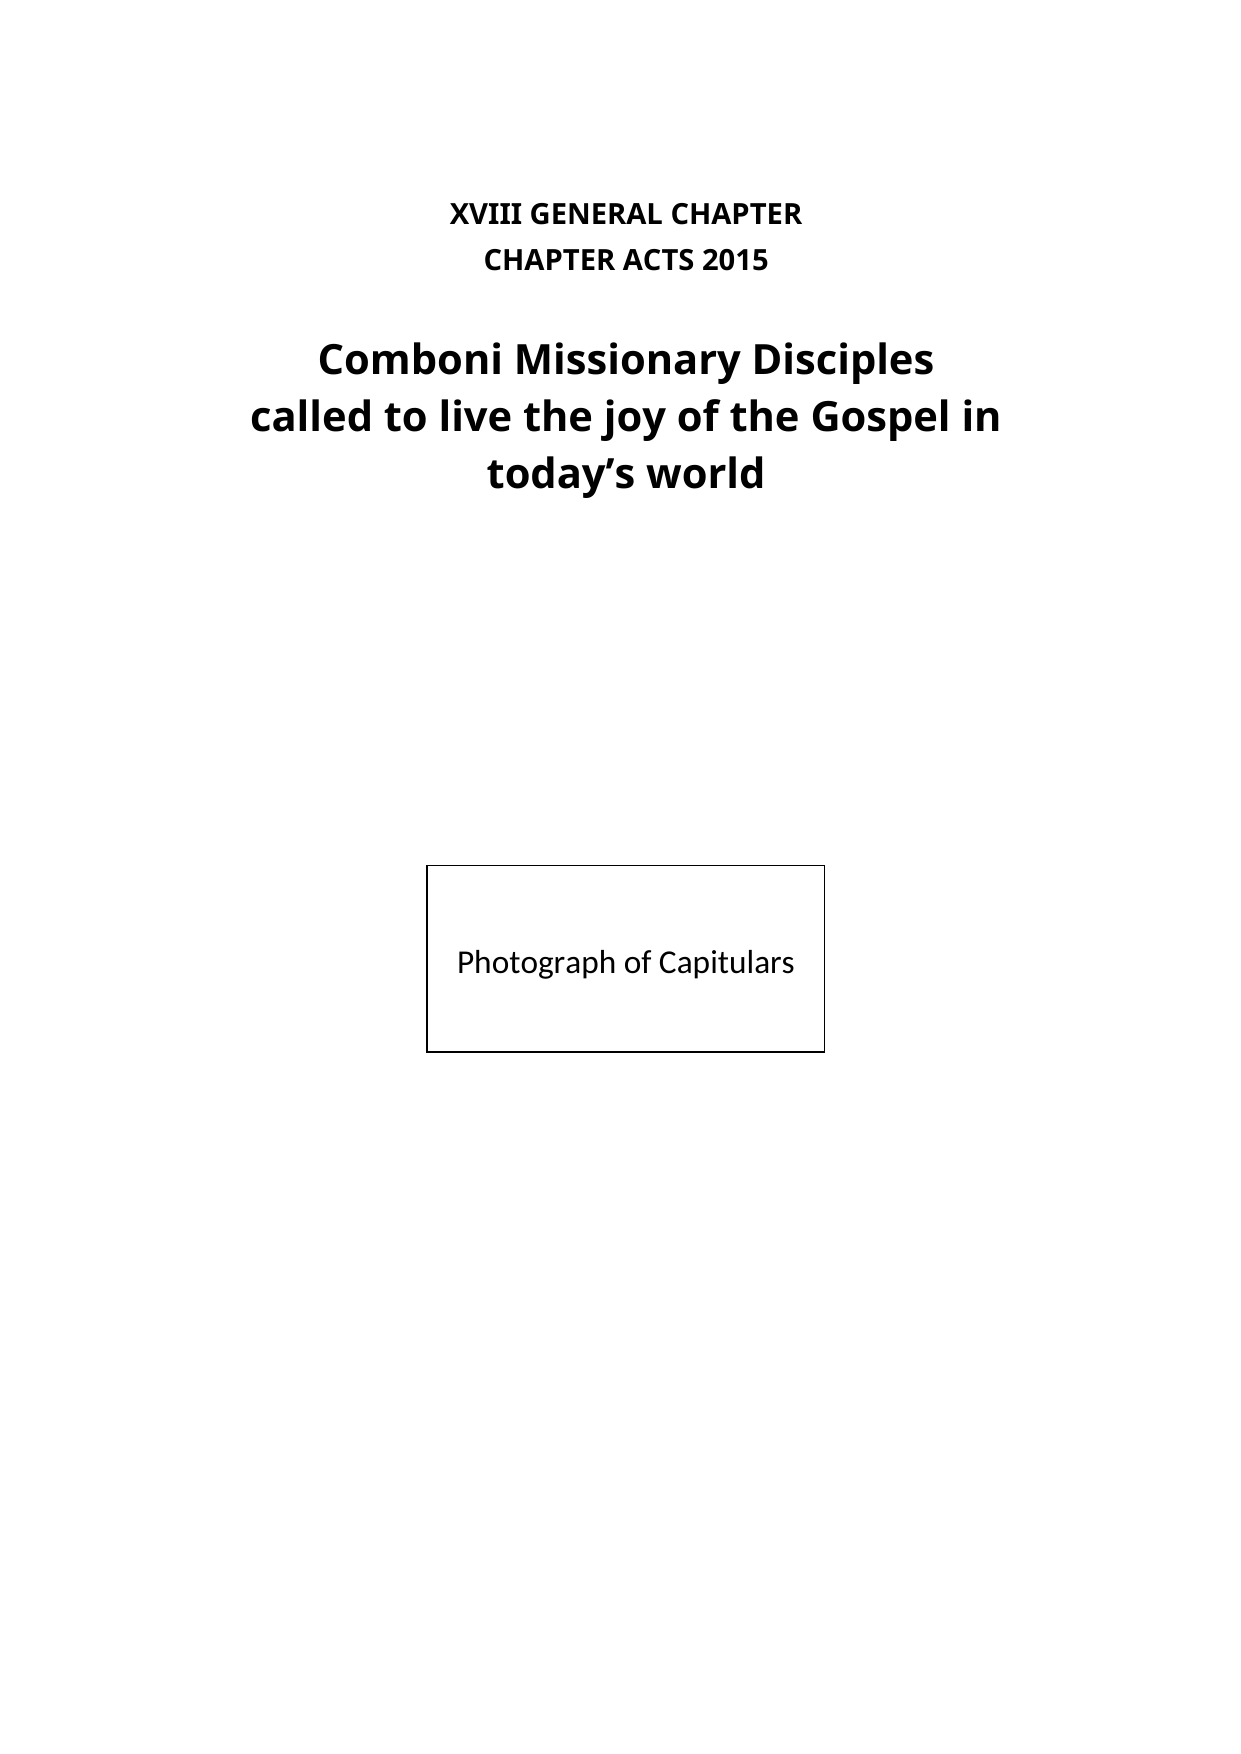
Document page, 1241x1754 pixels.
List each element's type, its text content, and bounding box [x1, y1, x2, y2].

text XVIII GENERAL CHAPTER CHAPTER ACTS 2015 [177, 193, 1075, 279]
text called to live the joy of the Gospel in today’s world [177, 387, 1075, 501]
text Comboni Missionary Disciples [177, 330, 1075, 387]
